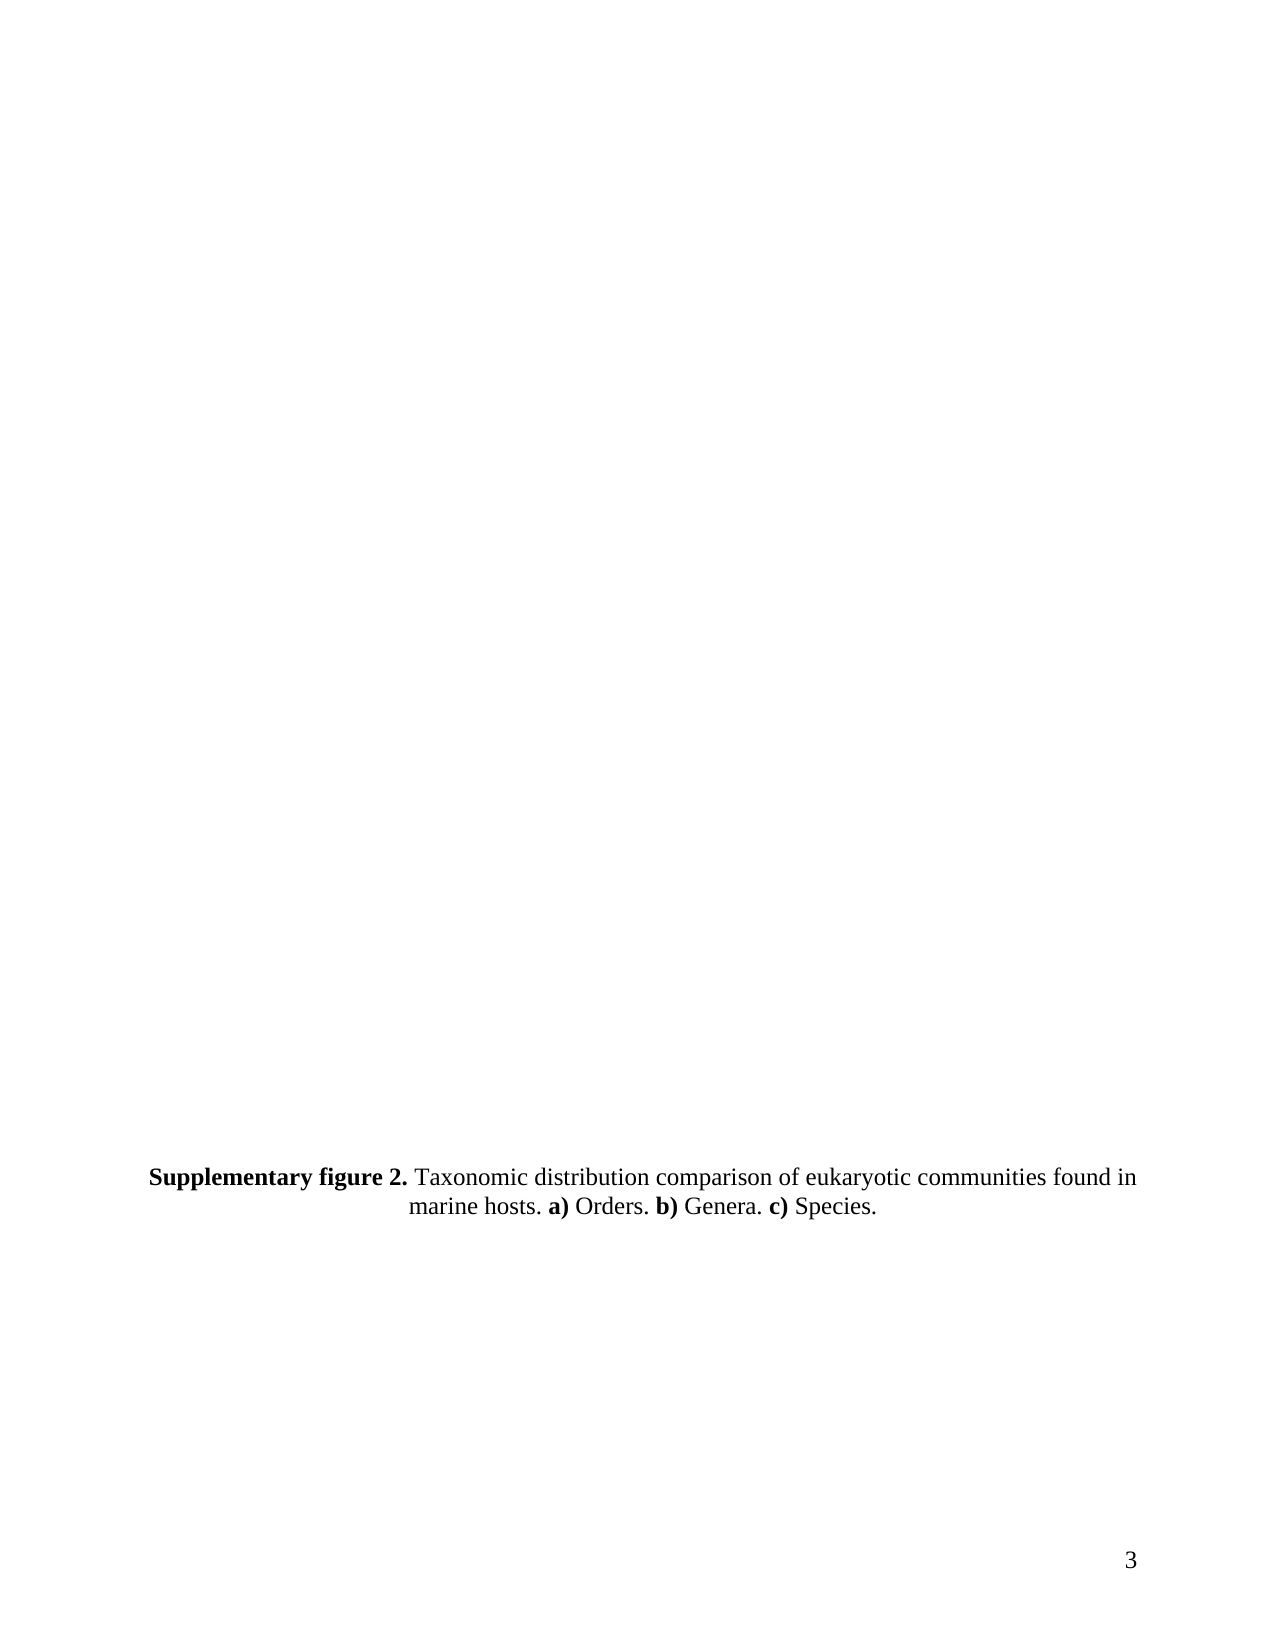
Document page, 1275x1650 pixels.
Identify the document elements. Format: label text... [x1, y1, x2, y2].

text Supplementary figure 2. Taxonomic distribution comparison of eukaryotic communities found in marine hosts. a) Orders. b) Genera. c) Species. [133, 1162, 1152, 1220]
